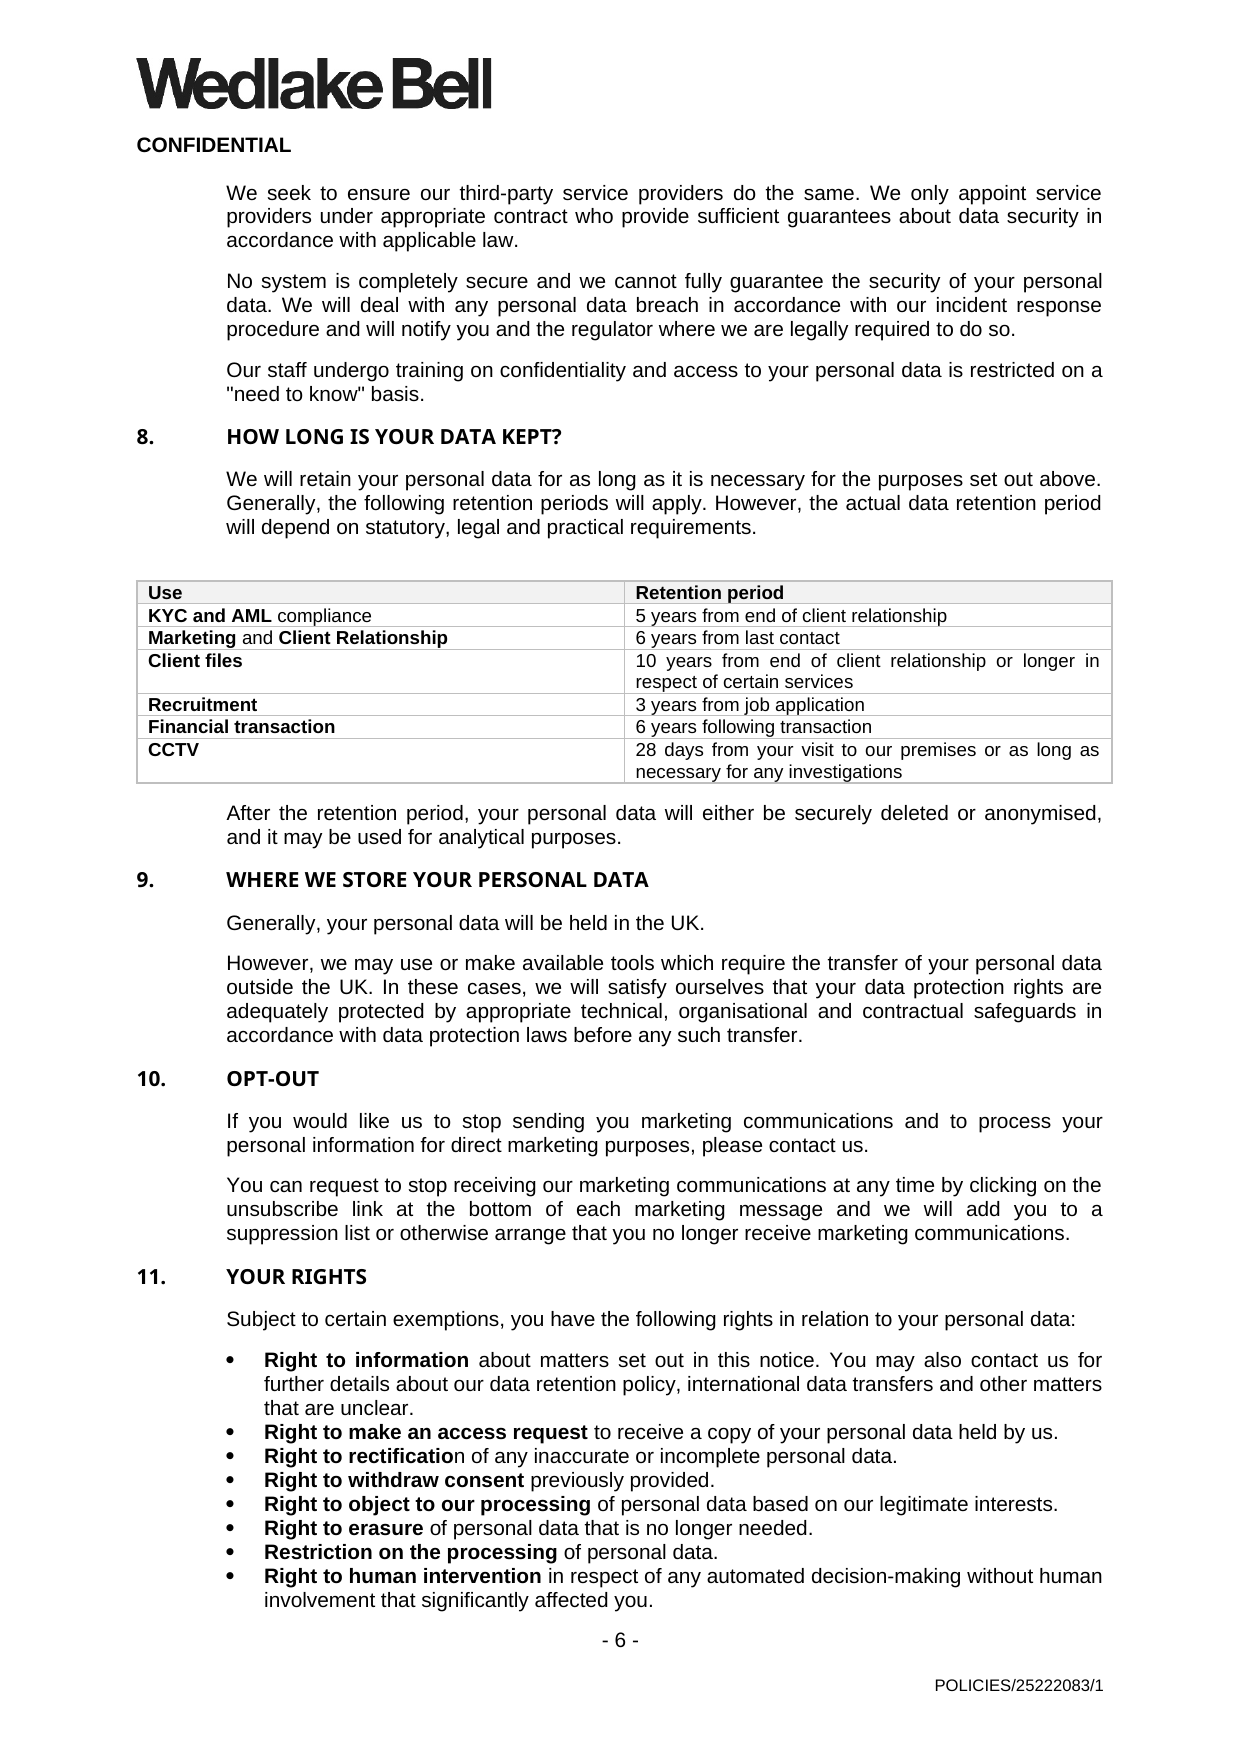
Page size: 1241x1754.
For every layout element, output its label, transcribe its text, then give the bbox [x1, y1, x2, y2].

text WHERE WE STORE YOUR PERSONAL DATA [136, 865, 1104, 894]
list Right to human intervention in respect of any automated decision-making without human involvement that significantly affected you. [226, 1564, 1104, 1612]
text We seek to ensure our third-party service providers do the same. We only appoint service providers under appropriate contract who provide sufficient guarantees about data security in accordance with applicable law. [226, 180, 1104, 252]
text Your rights [136, 1262, 1104, 1290]
table_cell 3 years from job application [625, 694, 1111, 715]
table_cell 10 years from end of client relationship or longer in respect of certain services [625, 650, 1111, 693]
list Right to rectification of any inaccurate or incomplete personal data. [226, 1444, 1104, 1468]
table_cell 6 years following transaction [625, 716, 1111, 738]
table_cell 6 years from last contact [625, 627, 1111, 648]
text HOW LONG IS YOUR DATA KEPT? [136, 422, 1104, 451]
table_cell Recruitment [138, 694, 624, 715]
text We will retain your personal data for as long as it is necessary for the purposes set out above. Generally, the following retention periods will apply. However, the actual data retention period will depend on statutory, legal and practical requirements. [226, 467, 1104, 539]
table_header Retention period [625, 582, 1111, 603]
text Generally, your personal data will be held in the UK. [226, 911, 1104, 934]
table_header Use [138, 582, 624, 603]
text However, we may use or make available tools which require the transfer of your personal data outside the UK. In these cases, we will satisfy ourselves that your data protection rights are adequately protected by appropriate technical, organisational and contractual safeguards in accordance with data protection laws before any such transfer. [226, 951, 1104, 1047]
table_cell 28 days from your visit to our premises or as long as necessary for any investigations [625, 739, 1111, 782]
text If you would like us to stop sending you marketing communications and to process your personal information for direct marketing purposes, please contact us. [226, 1109, 1104, 1157]
picture [136, 58, 492, 109]
list Right to object to our processing of personal data based on our legitimate interests. [226, 1492, 1104, 1516]
table_cell CCTV [138, 739, 624, 782]
text You can request to stop receiving our marketing communications at any time by clicking on the unsubscribe link at the bottom of each marketing message and we will add you to a suppression list or otherwise arrange that you no longer receive marketing communications. [226, 1173, 1104, 1245]
text Subject to certain exemptions, you have the following rights in relation to your personal data: [226, 1307, 1104, 1331]
table_cell Client files [138, 650, 624, 693]
table_cell KYC and AML compliance [138, 604, 624, 626]
table_cell 5 years from end of client relationship [625, 604, 1111, 626]
table_cell Financial transaction [138, 716, 624, 738]
text Opt-out [136, 1064, 1104, 1092]
text Our staff undergo training on confidentiality and access to your personal data is restricted on a "need to know" basis. [226, 357, 1104, 405]
list Right to information about matters set out in this notice. You may also contact us for further details about our data retention policy, international data transfers and other matters that are unclear. [226, 1348, 1104, 1419]
list Right to withdraw consent previously provided. [226, 1468, 1104, 1492]
list Restriction on the processing of personal data. [226, 1540, 1104, 1564]
list Right to make an access request to receive a copy of your personal data held by us. [226, 1419, 1104, 1444]
list Right to erasure of personal data that is no longer needed. [226, 1516, 1104, 1540]
text No system is completely secure and we cannot fully guarantee the security of your personal data. We will deal with any personal data breach in accordance with our incident response procedure and will notify you and the regulator where we are legally required to do so. [226, 269, 1104, 341]
text After the retention period, your personal data will either be securely deleted or anonymised, and it may be used for analytical purposes. [226, 801, 1104, 849]
table_cell Marketing and Client Relationship [138, 627, 624, 648]
